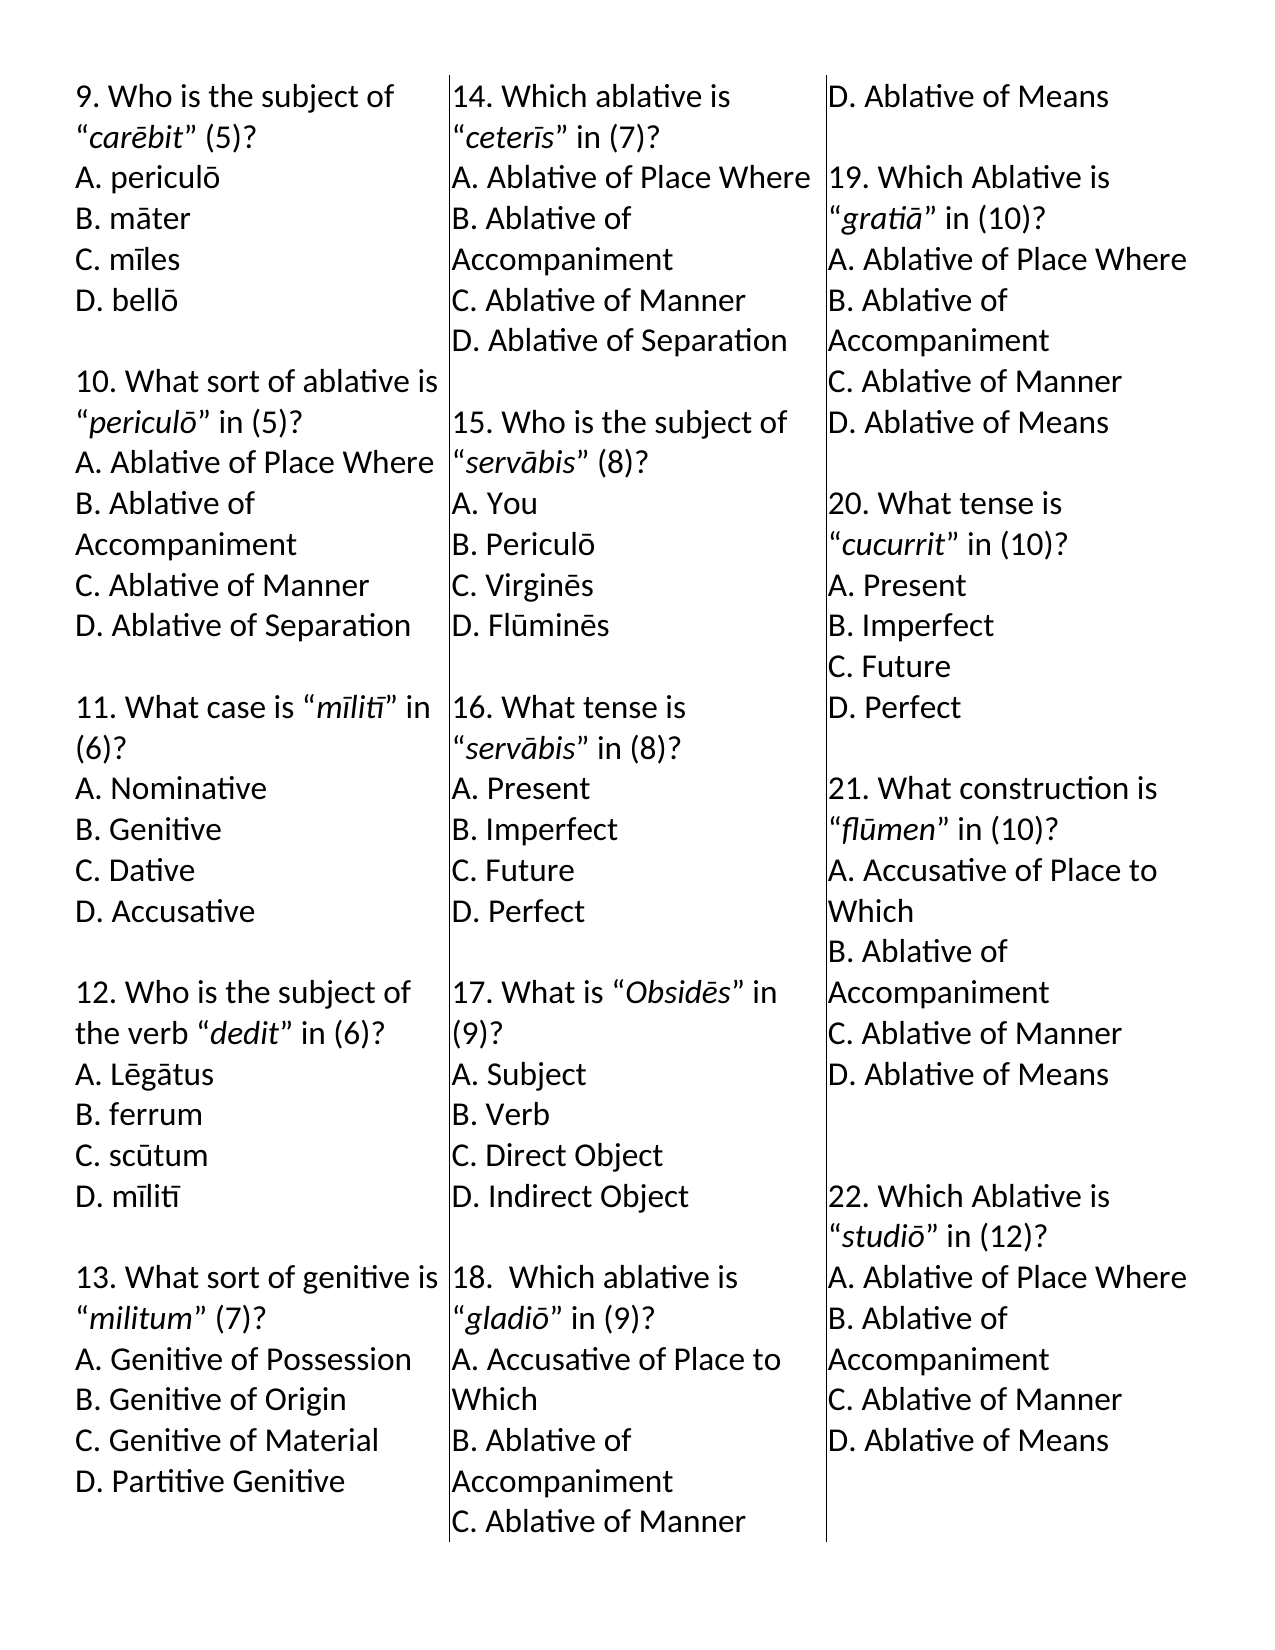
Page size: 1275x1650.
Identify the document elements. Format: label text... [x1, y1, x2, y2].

text A. Genitive of Possession [75, 1338, 447, 1378]
text A. Ablative of Place Where [451, 156, 823, 197]
text B. Verb [451, 1093, 823, 1134]
text 12. Who is the subject of the verb “dedit” in (6)? [75, 971, 447, 1052]
text B. Genitive [75, 808, 447, 849]
text C. Direct Object [451, 1134, 823, 1175]
text D. Partitive Genitive [75, 1460, 447, 1501]
text D. Ablative of Means [828, 401, 1200, 442]
text B. Periculō [451, 523, 823, 564]
text B. Ablative of Accompaniment [828, 930, 1200, 1012]
text C. Ablative of Manner [828, 1012, 1200, 1052]
text A. You [451, 482, 823, 523]
text A. Ablative of Place Where [828, 1256, 1200, 1297]
text D. Perfect [828, 686, 1200, 727]
text 19. Which Ablative is “gratiā” in (10)? [828, 156, 1200, 238]
text D. Ablative of Separation [75, 604, 447, 645]
text C. Dative [75, 849, 447, 889]
text B. Ablative of Accompaniment [828, 1297, 1200, 1378]
text 10. What sort of ablative is “periculō” in (5)? [75, 360, 447, 442]
text D. Ablative of Means [828, 75, 1200, 116]
text C. Ablative of Manner [451, 279, 823, 319]
text 20. What tense is “cucurrit” in (10)? [828, 482, 1200, 564]
text 21. What construction is “flūmen” in (10)? [828, 767, 1200, 849]
text C. scūtum [75, 1134, 447, 1175]
text C. mīles [75, 238, 447, 279]
text A. Accusative of Place to Which [828, 849, 1200, 930]
text B. Ablative of Accompaniment [75, 482, 447, 564]
text D. Flūminēs [451, 604, 823, 645]
text B. ferrum [75, 1093, 447, 1134]
text B. Imperfect [828, 604, 1200, 645]
text C. Ablative of Manner [828, 360, 1200, 401]
text 9. Who is the subject of “carēbit” (5)? [75, 75, 447, 156]
text D. Indirect Object [451, 1175, 823, 1215]
text C. Future [451, 849, 823, 889]
text 16. What tense is “servābis” in (8)? [451, 686, 823, 767]
text A. periculō [75, 156, 447, 197]
text C. Ablative of Manner [75, 564, 447, 604]
text A. Present [828, 564, 1200, 604]
text A. Ablative of Place Where [75, 442, 447, 482]
text B. Ablative of Accompaniment [451, 197, 823, 279]
text D. mīlitī [75, 1175, 447, 1215]
text 17. What is “Obsidēs” in (9)? [451, 971, 823, 1052]
text C. Future [828, 645, 1200, 686]
text 11. What case is “mīlitī” in (6)? [75, 686, 447, 767]
text A. Present [451, 767, 823, 808]
text 22. Which Ablative is “studiō” in (12)? [828, 1175, 1200, 1256]
text A. Lēgātus [75, 1052, 447, 1093]
text B. Ablative of Accompaniment [828, 279, 1200, 360]
text A. Accusative of Place to Which [451, 1338, 823, 1419]
text 13. What sort of genitive is “militum” (7)? [75, 1256, 447, 1338]
text D. Ablative of Means [828, 1419, 1200, 1460]
text C. Virginēs [451, 564, 823, 604]
text 14. Which ablative is “ceterīs” in (7)? [451, 75, 823, 156]
text B. Genitive of Origin [75, 1378, 447, 1419]
text A. Nominative [75, 767, 447, 808]
text D. Ablative of Means [828, 1052, 1200, 1093]
text B. Imperfect [451, 808, 823, 849]
text C. Ablative of Manner [451, 1501, 823, 1541]
text D. Accusative [75, 889, 447, 930]
text 18. Which ablative is “gladiō” in (9)? [451, 1256, 823, 1338]
text D. Ablative of Separation [451, 319, 823, 360]
text D. bellō [75, 279, 447, 319]
text A. Ablative of Place Where [828, 238, 1200, 279]
text D. Perfect [451, 889, 823, 930]
text B. māter [75, 197, 447, 238]
text C. Genitive of Material [75, 1419, 447, 1460]
text A. Subject [451, 1052, 823, 1093]
text 15. Who is the subject of “servābis” (8)? [451, 401, 823, 482]
text B. Ablative of Accompaniment [451, 1419, 823, 1501]
text C. Ablative of Manner [828, 1378, 1200, 1419]
